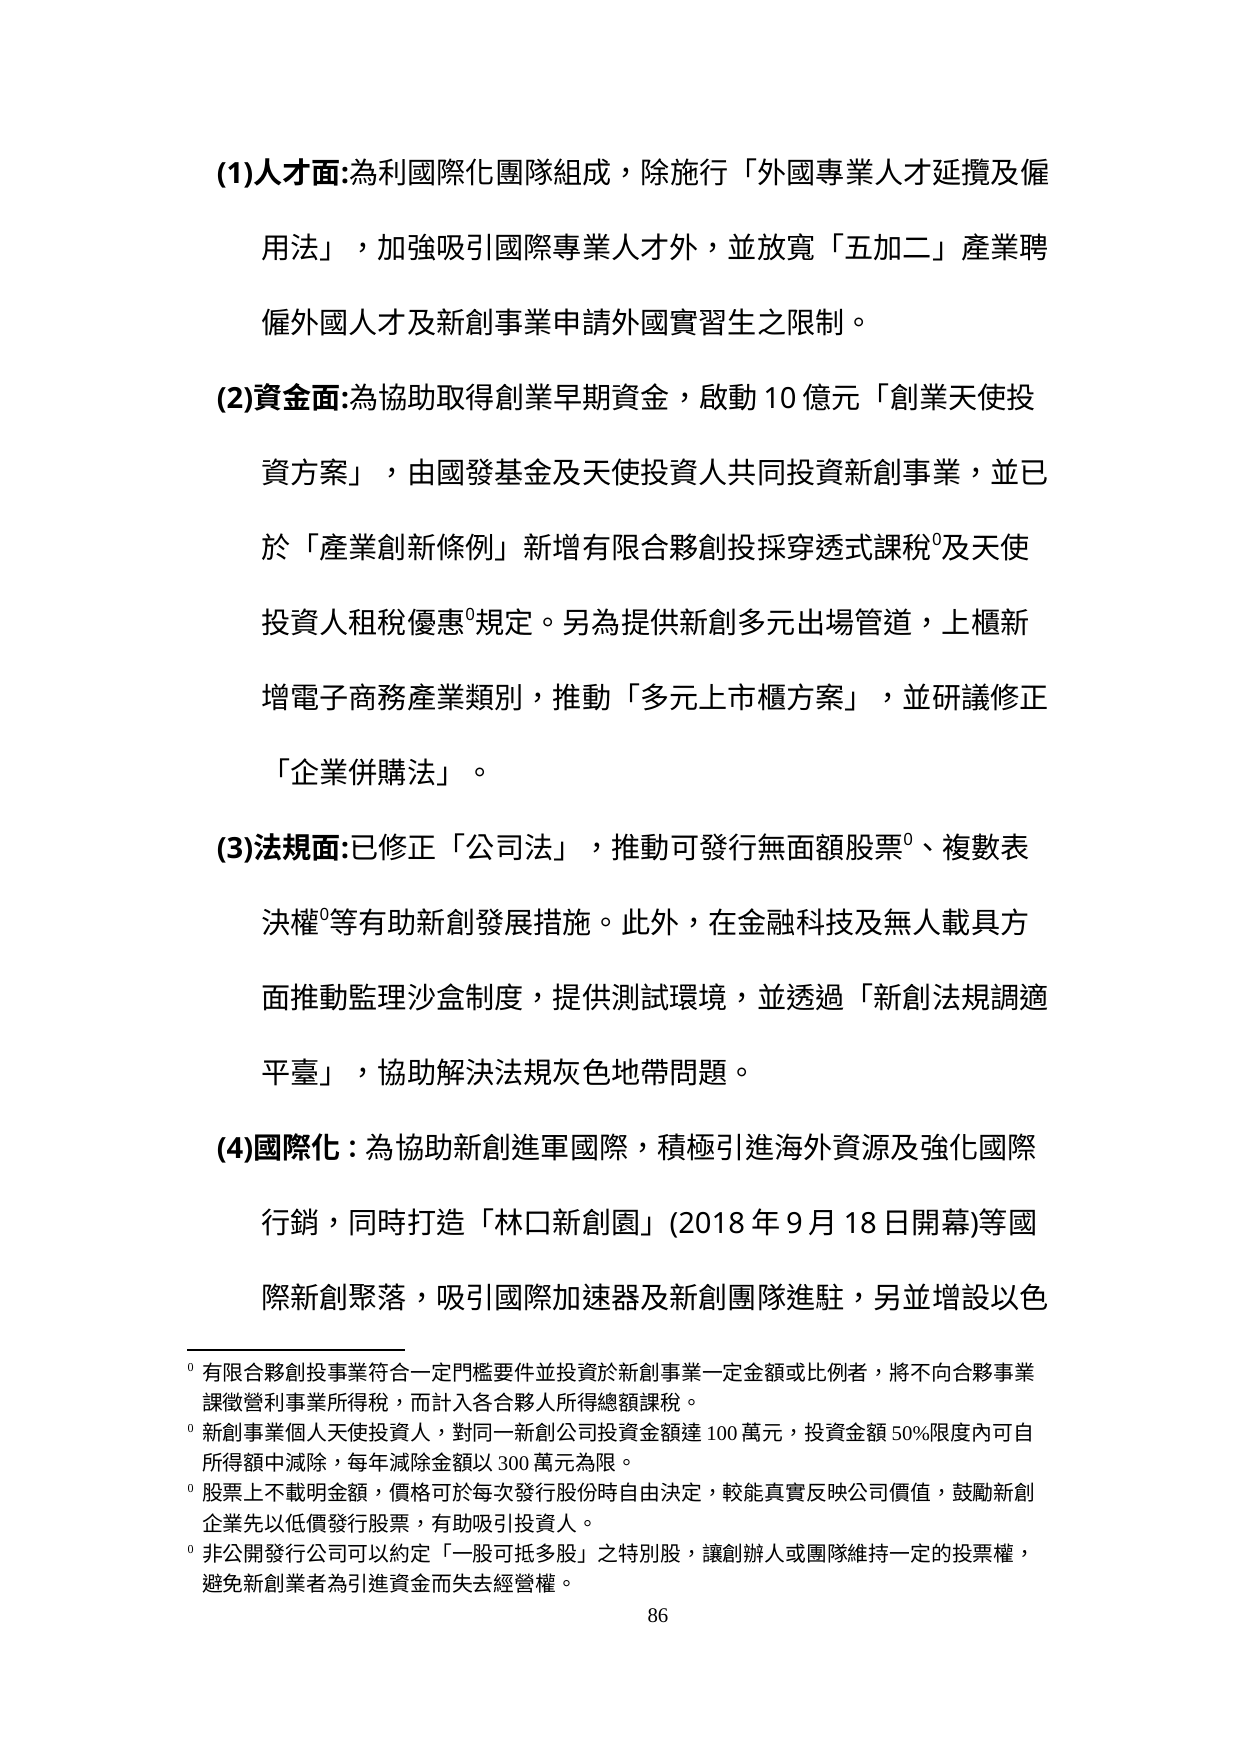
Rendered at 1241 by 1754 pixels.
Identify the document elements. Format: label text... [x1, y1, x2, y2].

text (1)人才面:為利國際化團隊組成，除施行「外國專業人才延攬及僱用法」，加強吸引國際專業人才外，並放寬「五加二」產業聘僱外國人才及新創事業申請外國實習生之限制。 [217, 133, 1053, 358]
text (2)資金面:為協助取得創業早期資金，啟動10億元「創業天使投資方案」，由國發基金及天使投資人共同投資新創事業，並已於「產業創新條例」新增有限合夥創投採穿透式課稅及天使投資人租稅優惠規定。另為提供新創多元出場管道，上櫃新增電子商務產業類別，推動「多元上市櫃方案」，並研議修正「企業併購法」。 [217, 358, 1053, 808]
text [217, 1108, 1053, 1333]
text (3)法規面:已修正「公司法」，推動可發行無面額股票、複數表決權等有助新創發展措施。此外，在金融科技及無人載具方面推動監理沙盒制度，提供測試環境，並透過「新創法規調適平臺」，協助解決法規灰色地帶問題。 [217, 808, 1053, 1108]
